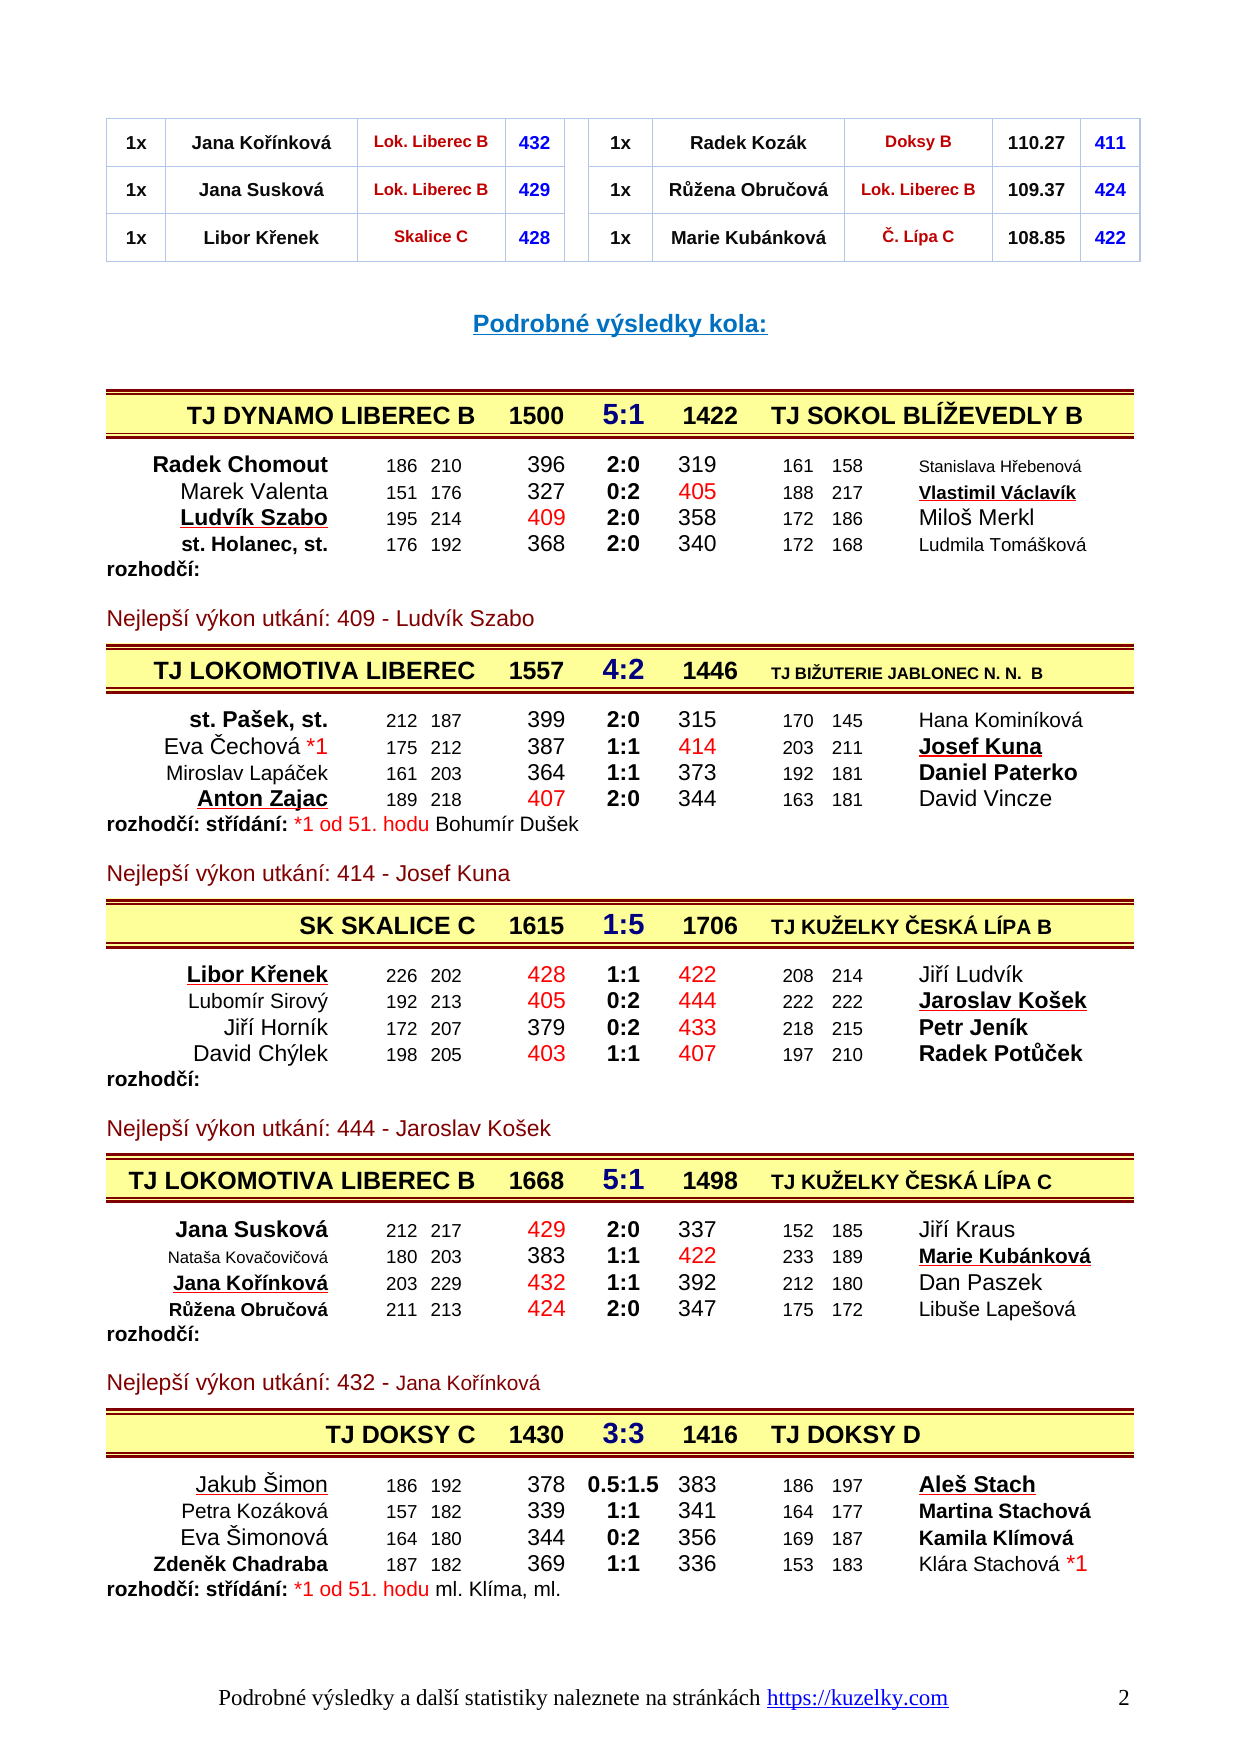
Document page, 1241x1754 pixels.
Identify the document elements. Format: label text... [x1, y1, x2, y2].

table_cell Jana Susková [166, 167, 357, 213]
text Marek Valenta 151 176 327 0:2 405 188 217 Vlastimil Václavík [106, 478, 1134, 504]
text rozhodčí: [106, 1321, 1134, 1345]
text rozhodčí: [106, 557, 1134, 581]
table_cell 411 [1081, 119, 1139, 166]
text Podrobné výsledky kola: [94, 308, 1145, 337]
text rozhodčí: střídání: *1 od 51. hodu Bohumír Dušek [106, 812, 1134, 836]
text TJ Dynamo Liberec B 1500 5:1 1422 TJ Sokol Blíževedly B [106, 395, 1134, 433]
table_cell 422 [1081, 214, 1139, 261]
text TJ Doksy C 1430 3:3 1416 TJ Doksy D [106, 1415, 1134, 1452]
text Jiří Horník 172 207 379 0:2 433 218 215 Petr Jeník [106, 1014, 1134, 1040]
text TJ Lokomotiva Liberec 1557 4:2 1446 TJ Bižuterie Jablonec n. N. B [106, 650, 1134, 687]
table_cell 109.37 [993, 167, 1080, 213]
table_cell 429 [506, 167, 564, 213]
text Eva Čechová *1 175 212 387 1:1 414 203 211 Josef Kuna [106, 733, 1134, 759]
text Nejlepší výkon utkání: 414 - Josef Kuna [106, 859, 1134, 886]
text Nejlepší výkon utkání: 409 - Ludvík Szabo [106, 605, 1134, 631]
text Radek Chomout 186 210 396 2:0 319 161 158 Stanislava Hřebenová [106, 451, 1134, 478]
table_cell 1x [589, 214, 652, 261]
text David Chýlek 198 205 403 1:1 407 197 210 Radek Potůček [106, 1040, 1134, 1067]
table_cell 110.27 [993, 119, 1080, 166]
table_cell 1x [107, 167, 165, 213]
text Anton Zajac 189 218 407 2:0 344 163 181 David Vincze [106, 785, 1134, 812]
table_cell Jana Kořínková [166, 119, 357, 166]
table_cell 108.85 [993, 214, 1080, 261]
text st. Holanec, st. 176 192 368 2:0 340 172 168 Ludmila Tomášková [106, 530, 1134, 557]
table_cell Doksy B [845, 119, 992, 166]
text TJ Lokomotiva Liberec B 1668 5:1 1498 TJ Kuželky Česká Lípa C [106, 1160, 1134, 1197]
text Růžena Obručová 211 213 424 2:0 347 175 172 Libuše Lapešová [106, 1295, 1134, 1321]
text Libor Křenek 226 202 428 1:1 422 208 214 Jiří Ludvík [106, 961, 1134, 987]
text Petra Kozáková 157 182 339 1:1 341 164 177 Martina Stachová [106, 1497, 1134, 1524]
table_cell Lok. Liberec B [845, 167, 992, 213]
text Jana Susková 212 217 429 2:0 337 152 185 Jiří Kraus [106, 1216, 1134, 1242]
text rozhodčí: [106, 1067, 1134, 1091]
text Nataša Kovačovičová 180 203 383 1:1 422 233 189 Marie Kubánková [106, 1242, 1134, 1269]
table_cell Lok. Liberec B [358, 167, 505, 213]
table_cell Radek Kozák [653, 119, 844, 166]
table_cell 1x [589, 119, 652, 166]
table_cell 428 [506, 214, 564, 261]
text Jana Kořínková 203 229 432 1:1 392 212 180 Dan Paszek [106, 1269, 1134, 1295]
text Miroslav Lapáček 161 203 364 1:1 373 192 181 Daniel Paterko [106, 759, 1134, 785]
table_cell Č. Lípa C [845, 214, 992, 261]
text st. Pašek, st. 212 187 399 2:0 315 170 145 Hana Kominíková [106, 706, 1134, 733]
table_cell 1x [589, 167, 652, 213]
text Zdeněk Chadraba 187 182 369 1:1 336 153 183 Klára Stachová *1 [106, 1550, 1134, 1576]
table_cell 1x [107, 119, 165, 166]
text rozhodčí: střídání: *1 od 51. hodu ml. Klíma, ml. [106, 1576, 1134, 1600]
table_cell Lok. Liberec B [358, 119, 505, 166]
table_cell Marie Kubánková [653, 214, 844, 261]
text Ludvík Szabo 195 214 409 2:0 358 172 186 Miloš Merkl [106, 504, 1134, 530]
text SK Skalice C 1615 1:5 1706 TJ Kuželky Česká Lípa B [106, 905, 1134, 942]
text Nejlepší výkon utkání: 444 - Jaroslav Košek [106, 1114, 1134, 1141]
table_cell Růžena Obručová [653, 167, 844, 213]
table_cell Skalice C [358, 214, 505, 261]
table_cell Libor Křenek [166, 214, 357, 261]
table_cell 1x [107, 214, 165, 261]
table_cell 432 [506, 119, 564, 166]
text Eva Šimonová 164 180 344 0:2 356 169 187 Kamila Klímová [106, 1524, 1134, 1550]
text Lubomír Sirový 192 213 405 0:2 444 222 222 Jaroslav Košek [106, 987, 1134, 1014]
text Jakub Šimon 186 192 378 0.5:1.5 383 186 197 Aleš Stach [106, 1471, 1134, 1497]
table_cell 424 [1081, 167, 1139, 213]
text Nejlepší výkon utkání: 432 - Jana Kořínková [106, 1369, 1134, 1396]
